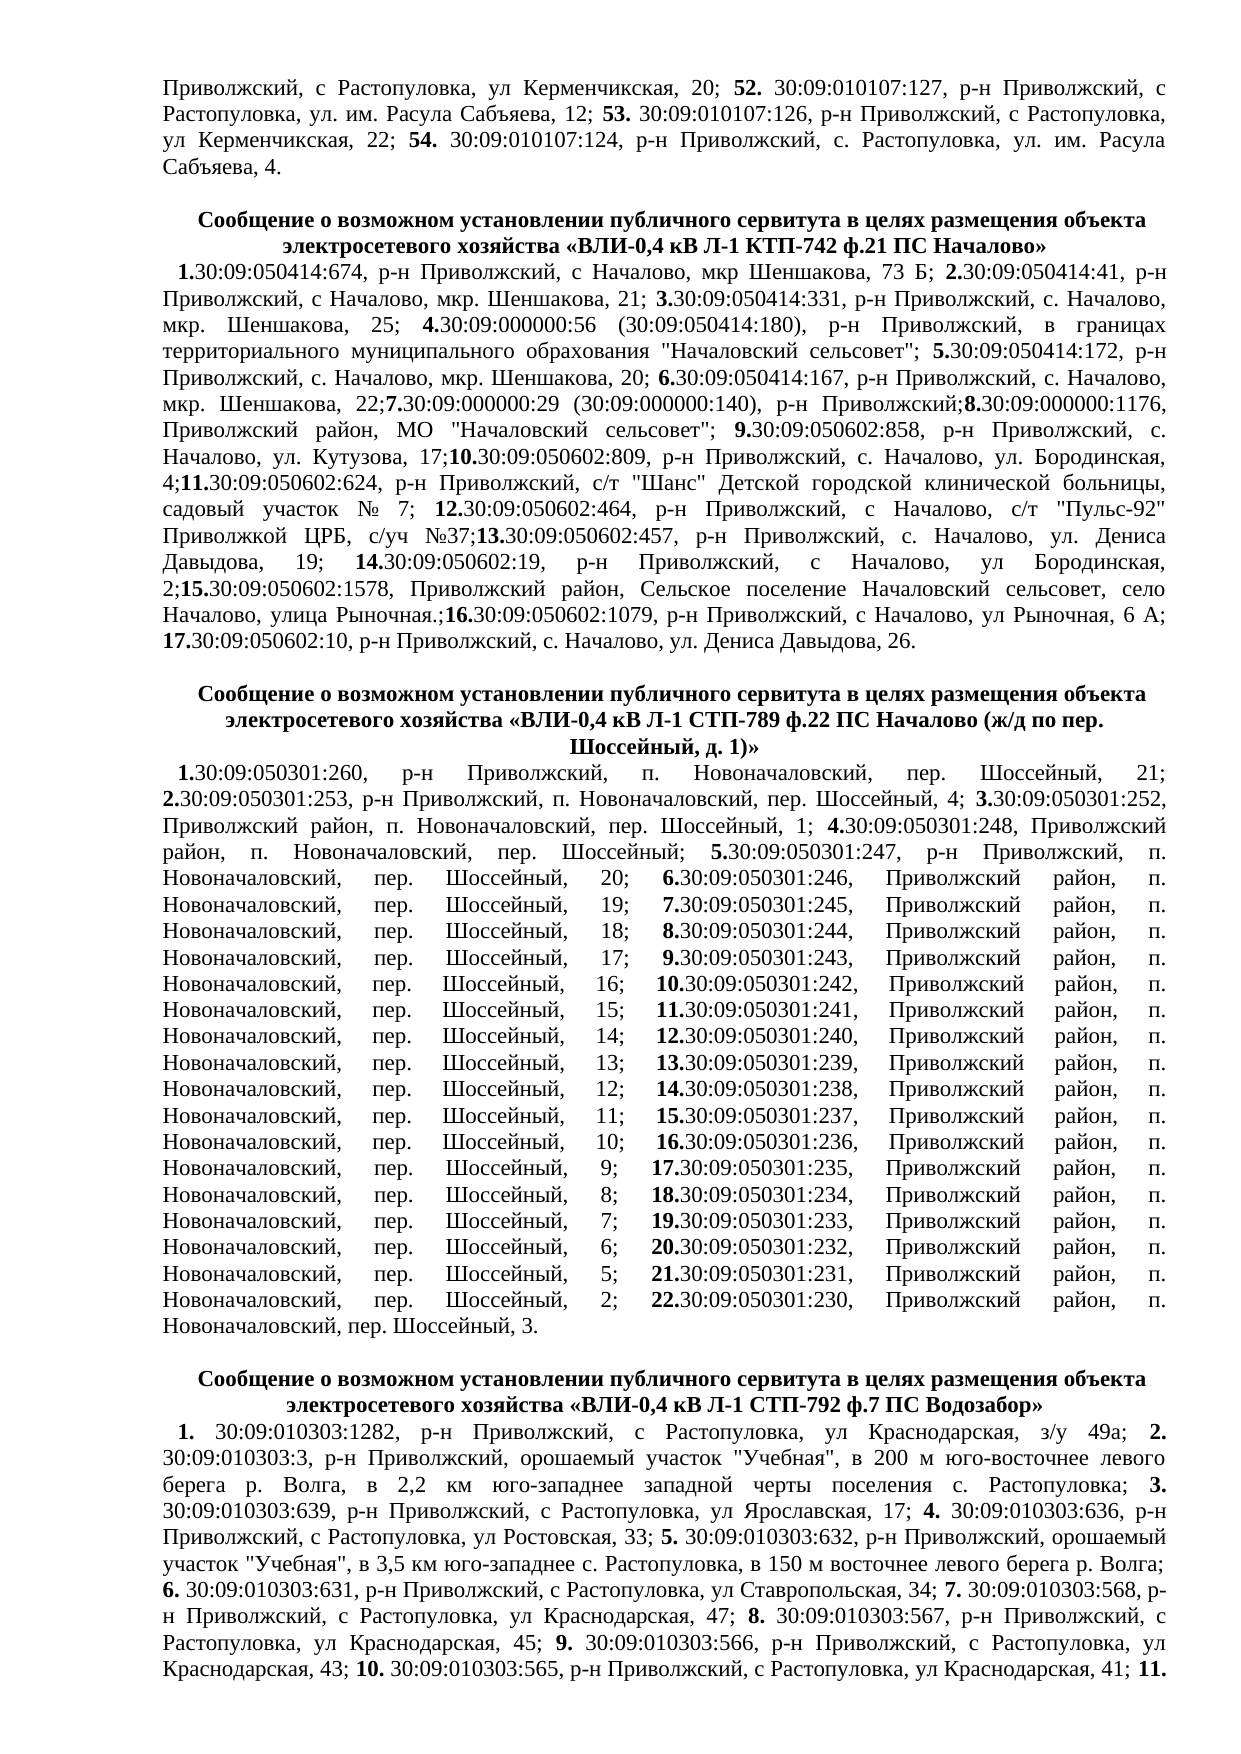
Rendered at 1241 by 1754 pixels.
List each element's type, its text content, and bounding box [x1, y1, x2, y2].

text Сообщение о возможном установлении публичного сервитута в целях размещения объекта электросетевого хозяйства «ВЛИ-0,4 кВ Л-1 СТП-789 ф.22 ПС Началово (ж/д по пер. Шоссейный, д. 1)» [162, 680, 1167, 759]
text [162, 1418, 1167, 1681]
text Сообщение о возможном установлении публичного сервитута в целях размещения объекта электросетевого хозяйства «ВЛИ-0,4 кВ Л-1 СТП-792 ф.7 ПС Водозабор» [162, 1365, 1167, 1418]
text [162, 74, 1167, 179]
text 1.30:09:050414:674, р-н Приволжский, с Началово, мкр Шеншакова, 73 Б; 2.30:09:050414:41, р-н Приволжский, с Началово, мкр. Шеншакова, 21; 3.30:09:050414:331, р-н Приволжский, с. Началово, мкр. Шеншакова, 25; 4.30:09:000000:56 (30:09:050414:180), р-н Приволжский, в границах территориального муниципального обрахования "Началовский сельсовет"; 5.30:09:050414:172, р-н Приволжский, с. Началово, мкр. Шеншакова, 20; 6.30:09:050414:167, р-н Приволжский, с. Началово, мкр. Шеншакова, 22;7.30:09:000000:29 (30:09:000000:140), р-н Приволжский;8.30:09:000000:1176, Приволжский район, МО "Началовский сельсовет"; 9.30:09:050602:858, р-н Приволжский, с. Началово, ул. Кутузова, 17;10.30:09:050602:809, р-н Приволжский, с. Началово, ул. Бородинская, 4;11.30:09:050602:624, р-н Приволжский, с/т "Шанс" Детской городской клинической больницы, садовый участок № 7; 12.30:09:050602:464, р-н Приволжский, с Началово, с/т "Пульс-92" Приволжкой ЦРБ, с/уч №37;13.30:09:050602:457, р-н Приволжский, с. Началово, ул. Дениса Давыдова, 19; 14.30:09:050602:19, р-н Приволжский, с Началово, ул Бородинская, 2;15.30:09:050602:1578, Приволжский район, Сельское поселение Началовский сельсовет, село Началово, улица Рыночная.;16.30:09:050602:1079, р-н Приволжский, с Началово, ул Рыночная, 6 А; 17.30:09:050602:10, р-н Приволжский, с. Началово, ул. Дениса Давыдова, 26. [162, 258, 1167, 654]
text 1.30:09:050301:260, р-н Приволжский, п. Новоначаловский, пер. Шоссейный, 21; 2.30:09:050301:253, р-н Приволжский, п. Новоначаловский, пер. Шоссейный, 4; 3.30:09:050301:252, Приволжский район, п. Новоначаловский, пер. Шоссейный, 1; 4.30:09:050301:248, Приволжский район, п. Новоначаловский, пер. Шоссейный; 5.30:09:050301:247, р-н Приволжский, п. Новоначаловский, пер. Шоссейный, 20; 6.30:09:050301:246, Приволжский район, п. Новоначаловский, пер. Шоссейный, 19; 7.30:09:050301:245, Приволжский район, п. Новоначаловский, пер. Шоссейный, 18; 8.30:09:050301:244, Приволжский район, п. Новоначаловский, пер. Шоссейный, 17; 9.30:09:050301:243, Приволжский район, п. Новоначаловский, пер. Шоссейный, 16; 10.30:09:050301:242, Приволжский район, п. Новоначаловский, пер. Шоссейный, 15; 11.30:09:050301:241, Приволжский район, п. Новоначаловский, пер. Шоссейный, 14; 12.30:09:050301:240, Приволжский район, п. Новоначаловский, пер. Шоссейный, 13; 13.30:09:050301:239, Приволжский район, п. Новоначаловский, пер. Шоссейный, 12; 14.30:09:050301:238, Приволжский район, п. Новоначаловский, пер. Шоссейный, 11; 15.30:09:050301:237, Приволжский район, п. Новоначаловский, пер. Шоссейный, 10; 16.30:09:050301:236, Приволжский район, п. Новоначаловский, пер. Шоссейный, 9; 17.30:09:050301:235, Приволжский район, п. Новоначаловский, пер. Шоссейный, 8; 18.30:09:050301:234, Приволжский район, п. Новоначаловский, пер. Шоссейный, 7; 19.30:09:050301:233, Приволжский район, п. Новоначаловский, пер. Шоссейный, 6; 20.30:09:050301:232, Приволжский район, п. Новоначаловский, пер. Шоссейный, 5; 21.30:09:050301:231, Приволжский район, п. Новоначаловский, пер. Шоссейный, 2; 22.30:09:050301:230, Приволжский район, п. Новоначаловский, пер. Шоссейный, 3. [162, 759, 1167, 1339]
text Сообщение о возможном установлении публичного сервитута в целях размещения объекта электросетевого хозяйства «ВЛИ-0,4 кВ Л-1 КТП-742 ф.21 ПС Началово» [162, 206, 1167, 258]
